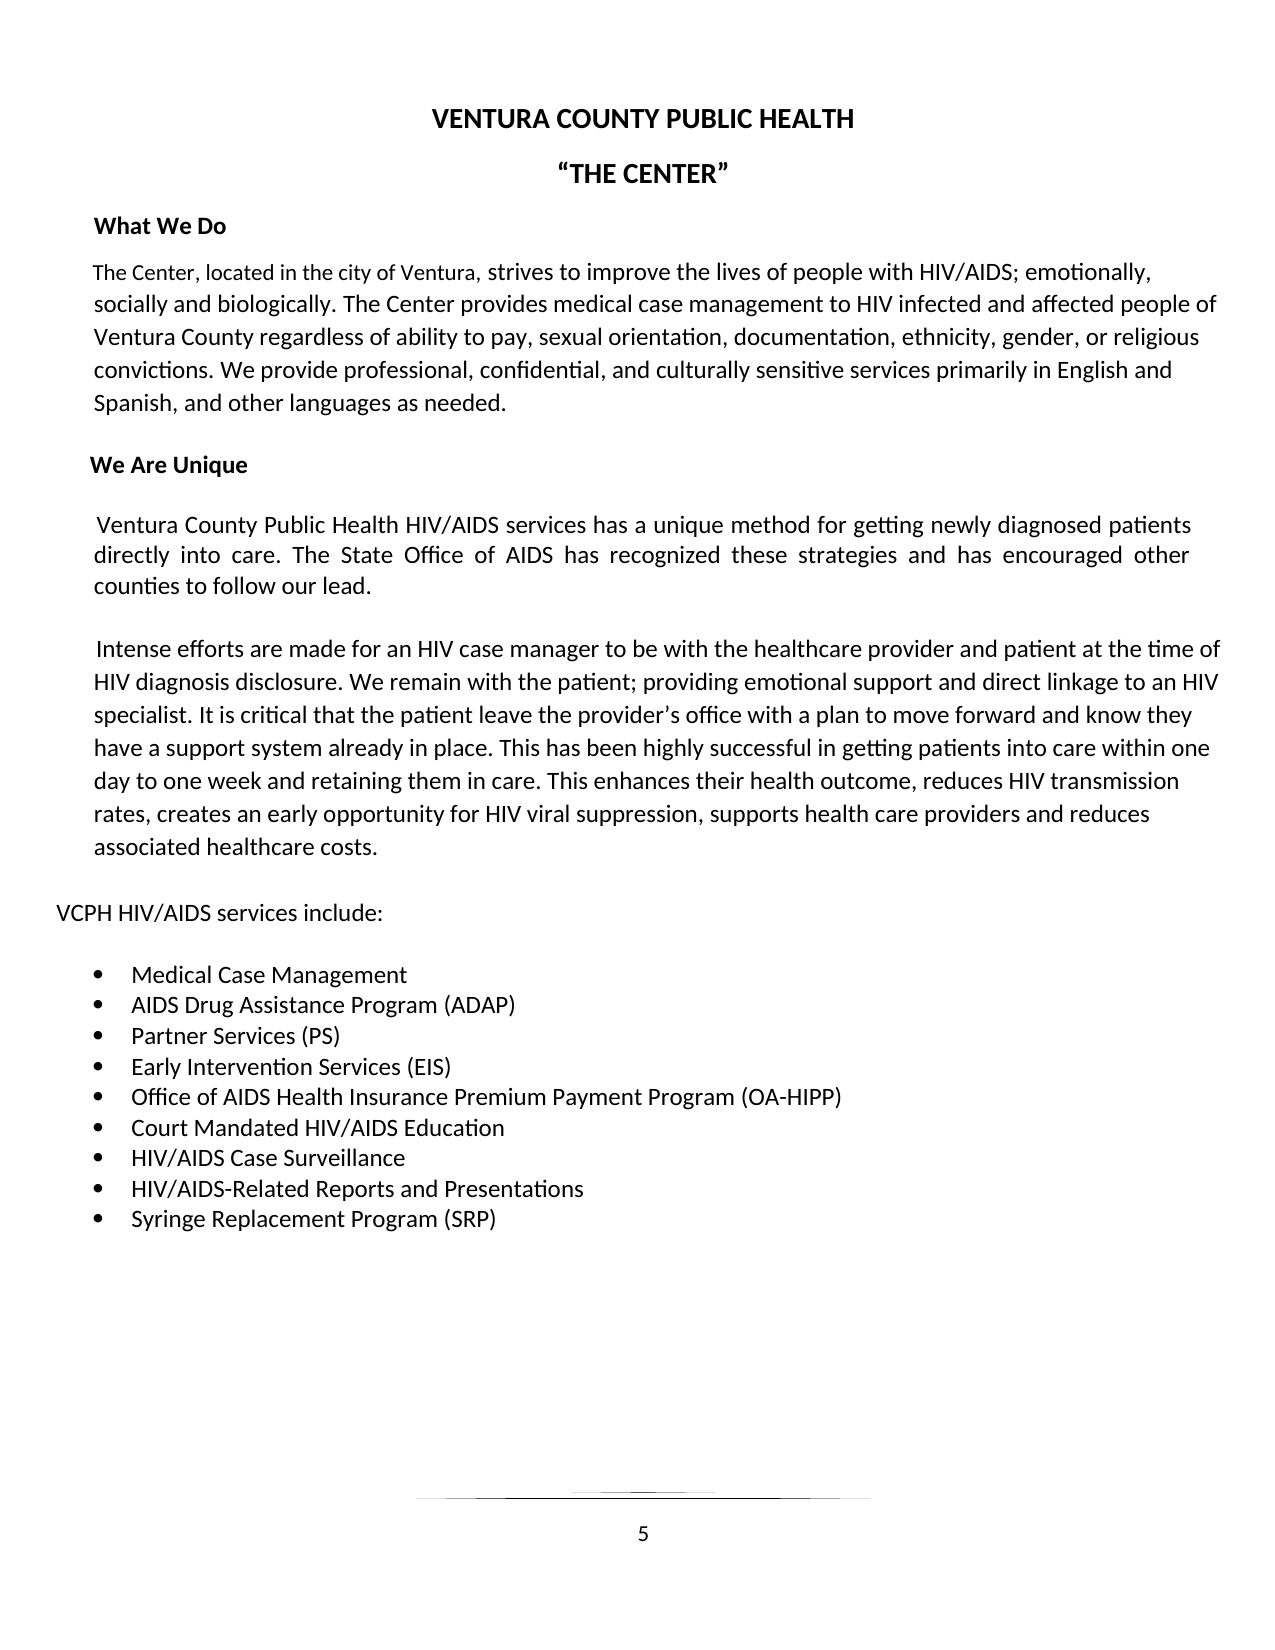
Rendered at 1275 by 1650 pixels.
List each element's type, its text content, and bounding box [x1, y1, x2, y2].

list Syringe Replacement Program (SRP) [94, 1203, 1230, 1234]
text The Center, located in the city of Ventura, strives to improve the lives of people with HIV/AIDS; emotionally, socially and biologically. The Center provides medical case management to HIV infected and affected people of Ventura County regardless of ability to pay, sexual orientation, documentation, ethnicity, gender, or religious convictions. We provide professional, confidential, and culturally sensitive services primarily in English and Spanish, and other languages as needed. [56, 256, 1230, 418]
list HIV/AIDS-Related Reports and Presentations [94, 1173, 1230, 1203]
list Office of AIDS Health Insurance Premium Payment Program (OA-HIPP) [94, 1081, 1230, 1112]
text Intense efforts are made for an HIV case manager to be with the healthcare provider and patient at the time of HIV diagnosis disclosure. We remain with the patient; providing emotional support and direct linkage to an HIV specialist. It is critical that the patient leave the provider’s office with a plan to move forward and know they have a support system already in place. This has been highly successful in getting patients into care within one day to one week and retaining them in care. This enhances their health outcome, reduces HIV transmission rates, creates an early opportunity for HIV viral suppression, supports health care providers and reduces associated healthcare costs. [56, 634, 1230, 862]
text VENTURA COUNTY PUBLIC HEALTH [56, 100, 1230, 136]
text What We Do [56, 210, 1230, 241]
text “THE CENTER” [56, 155, 1230, 191]
list Partner Services (PS) [94, 1020, 1230, 1051]
list Court Mandated HIV/AIDS Education [94, 1112, 1230, 1142]
list AIDS Drug Assistance Program (ADAP) [94, 989, 1230, 1020]
text We Are Unique [66, 449, 1230, 480]
list HIV/AIDS Case Surveillance [94, 1142, 1230, 1173]
text Ventura County Public Health HIV/AIDS services has a unique method for getting newly diagnosed patients directly into care. The State Office of AIDS has recognized these strategies and has encouraged other counties to follow our lead. [56, 509, 1192, 601]
text VCPH HIV/AIDS services include: [56, 897, 1230, 927]
list Medical Case Management [94, 959, 1230, 989]
list Early Intervention Services (EIS) [94, 1051, 1230, 1081]
